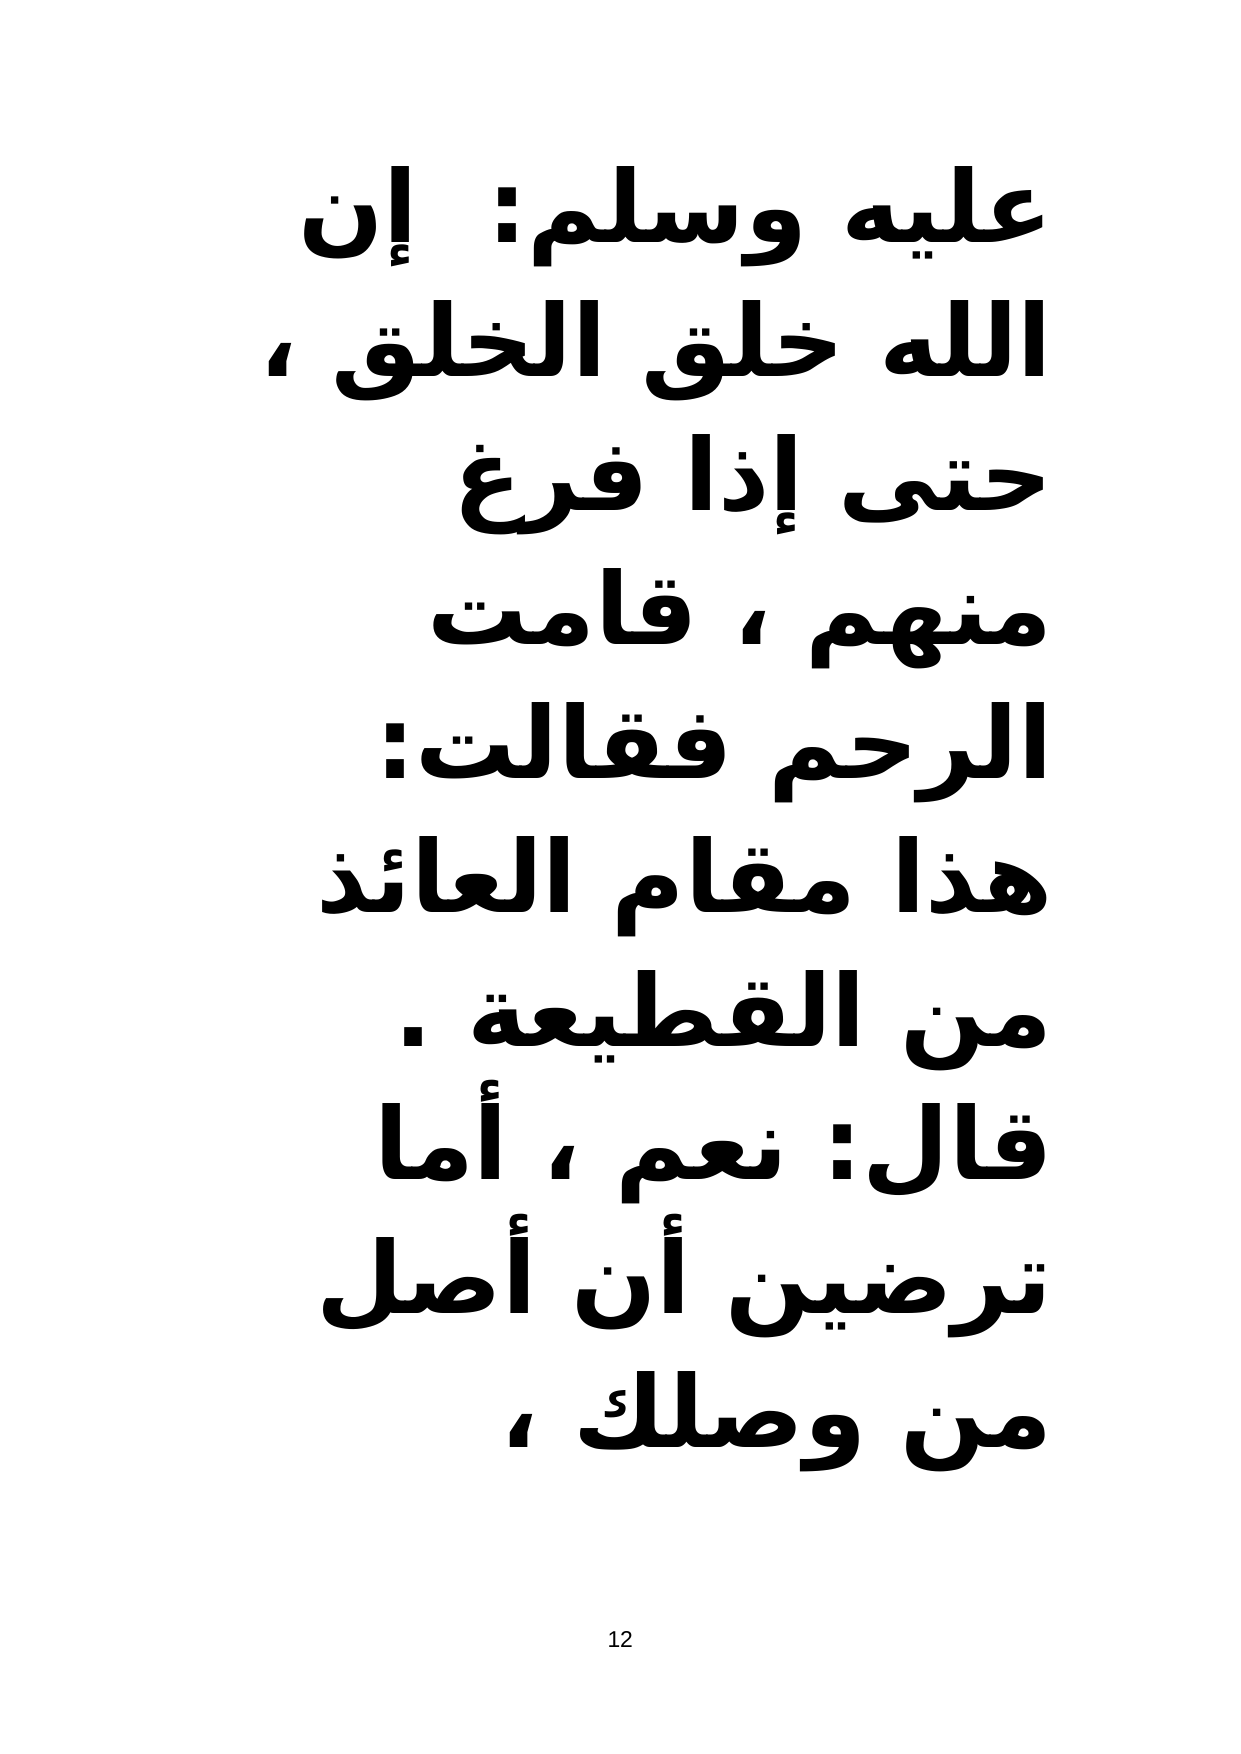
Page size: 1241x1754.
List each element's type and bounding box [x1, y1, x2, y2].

text [187, 150, 1053, 1471]
